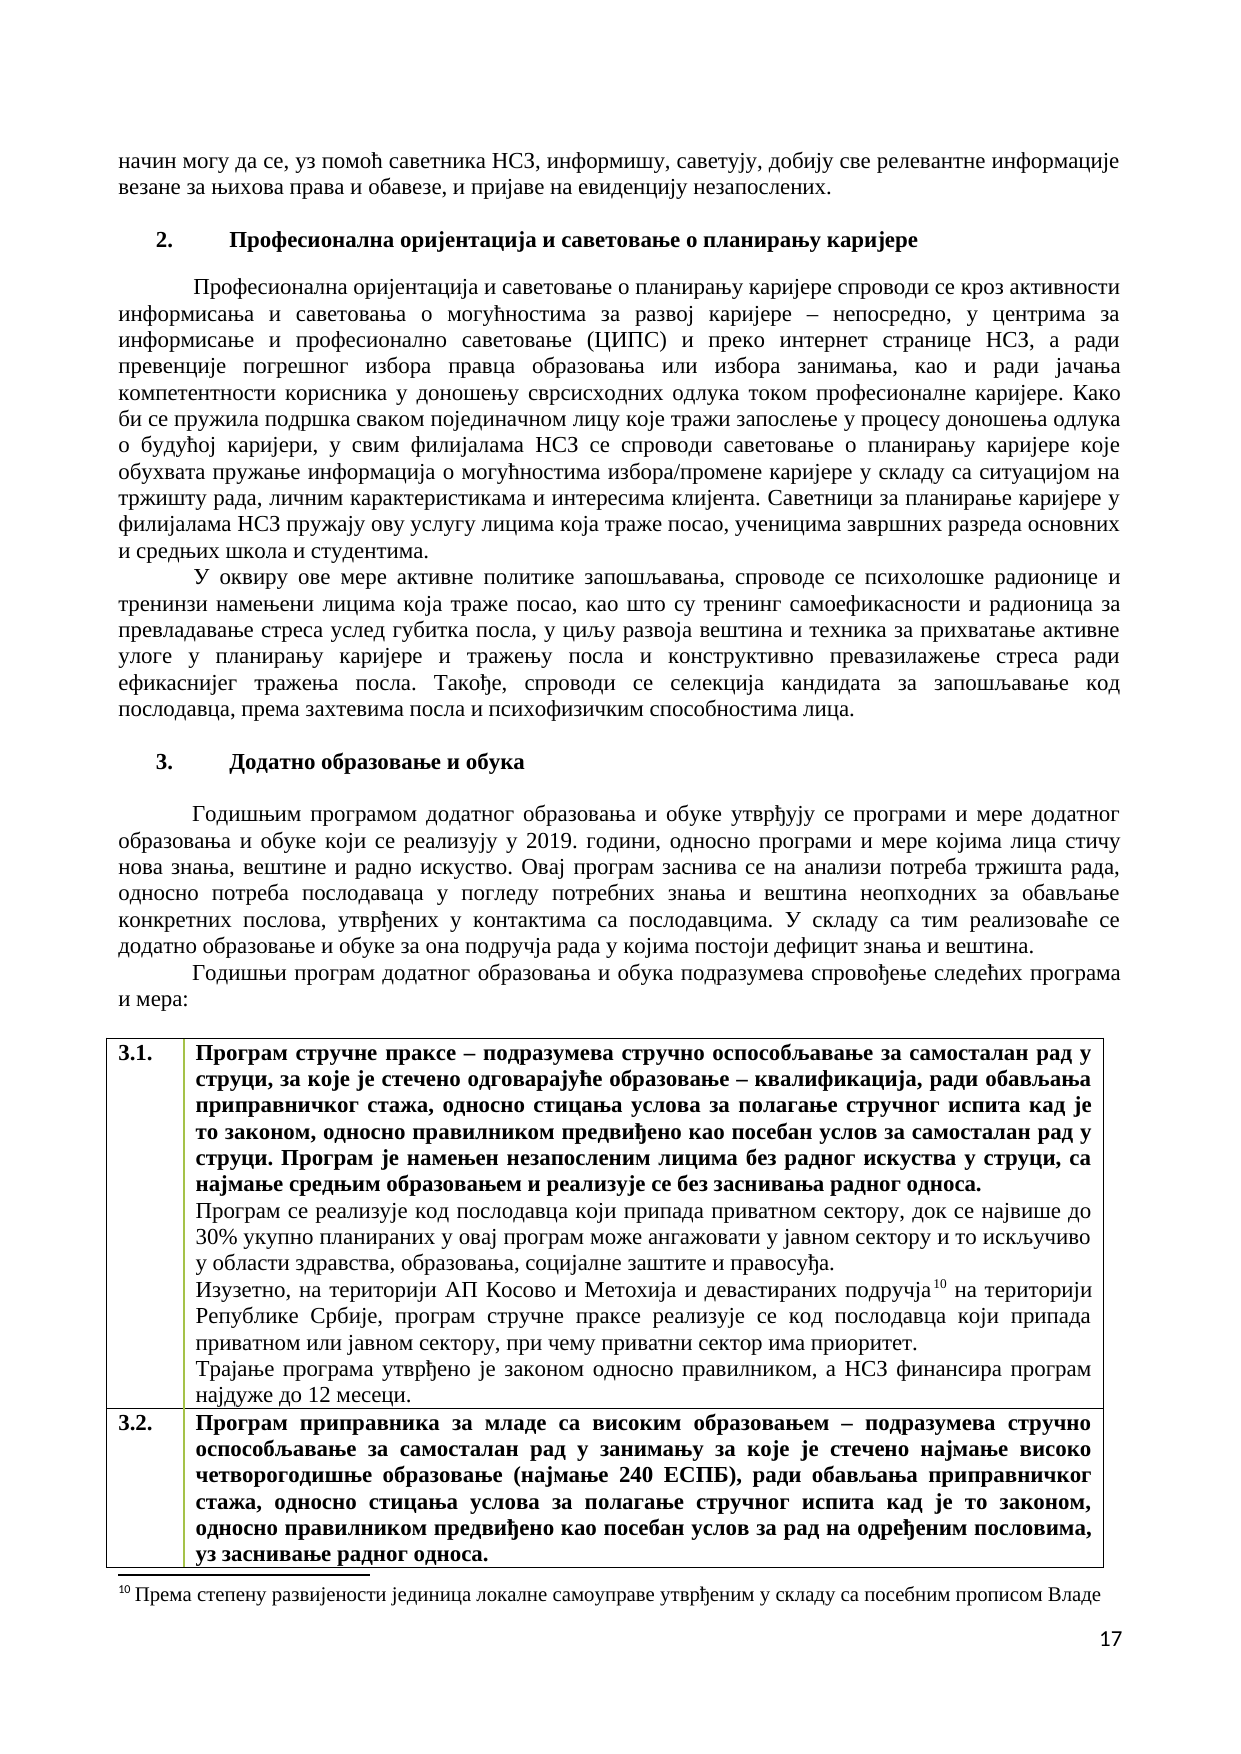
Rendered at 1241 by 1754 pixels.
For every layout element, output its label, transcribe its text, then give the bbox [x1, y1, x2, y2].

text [118, 147, 1122, 200]
list Професионална оријентација и саветовање о планирању каријере [156, 226, 1122, 252]
text Професионална оријентација и саветовање о планирању каријере спроводи се кроз активности информисања и саветовања о могућностима за развој каријере – непосредно, у центрима за информисање и професионално саветовање (ЦИПС) и преко интернет странице НСЗ, а ради превенције погрешног избора правца образовања или избора занимања, као и ради јачања компетентности корисника у доношењу сврсисходних одлука током професионалне каријере. Како би се пружила подршка сваком појединачном лицу које тражи запослење у процесу доношења одлука о будућој каријери, у свим филијалама НСЗ се спроводи саветовање о планирању каријере које обухвата пружање информација о могућностима избора/промене каријере у складу са ситуацијом на тржишту рада, личним карактеристикама и интересима клијента. Саветници за планирање каријере у филијалама НСЗ пружају ову услугу лицима која траже посао, ученицима завршних разреда основних и средњих школа и студентима. [118, 273, 1122, 563]
text Годишњи програм додатног образовања и обука подразумева спровођење следећих програма и мера: [118, 958, 1122, 1011]
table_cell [185, 1409, 1103, 1567]
table_cell 3.2. [107, 1409, 183, 1567]
table_header 3.1. [107, 1039, 183, 1408]
table_header Програм стручне праксе – подразумева стручно оспособљавање за самосталан рад у струци, за које је стечено одговарајуће образовање – квалификација, ради обављања приправничког стажа, односно стицањa услова за полагање стручног испита кад је то законом, односно правилником предвиђено као посебан услов за самосталан рад у струци. Програм је намењен незапосленим лицима без радног искуства у струци, са најмање средњим образовањем и реализује се без заснивања радног односа. Програм се реализује код послодавца који припада приватном сектору, док се највише до 30% укупно планираних у овај програм може ангажовати у јавном сектору и то искључиво у области здравства, образовања, социјалне заштите и правосуђа. Изузетно, на територији АП Косово и Метохија и девастираних подручја на територији Републике Србије, програм стручне праксе реализује се код послодавца који припада приватном или јавном сектору, при чему приватни сектор има приоритет. Трајање програма утврђено је законом односно правилником, а НСЗ финансира програм најдуже до 12 месеци. [185, 1039, 1103, 1408]
list Додатно образовање и обука [156, 748, 1122, 774]
text У оквиру ове мере активне политике запошљавања, спроводе се психолошке радионице и тренинзи намењени лицима која траже посао, као што су тренинг самоефикасности и радионица за превладавање стреса услед губитка посла, у циљу развоја вештина и техника за прихватање активне улоге у планирању каријере и тражењу посла и конструктивно превазилажење стреса ради ефикаснијег тражења посла. Такође, спроводи се селекција кандидата за запошљавање код послодавца, према захтевима посла и психофизичким способностима лица. [118, 563, 1122, 721]
text Годишњим програмом додатног образовања и обуке утврђују се програми и мере додатног образовања и обуке који се реализују у 2019. години, односно програми и мере којима лица стичу нова знања, вештине и радно искуство. Овај програм заснива се на анализи потреба тржишта рада, односно потреба послодаваца у погледу потребних знања и вештина неопходних за обављање конкретних послова, утврђених у контактима са послодавцима. У складу са тим реализоваће се додатно образовање и обуке за она подручја рада у којима постоји дефицит знања и вештина. [118, 800, 1122, 958]
